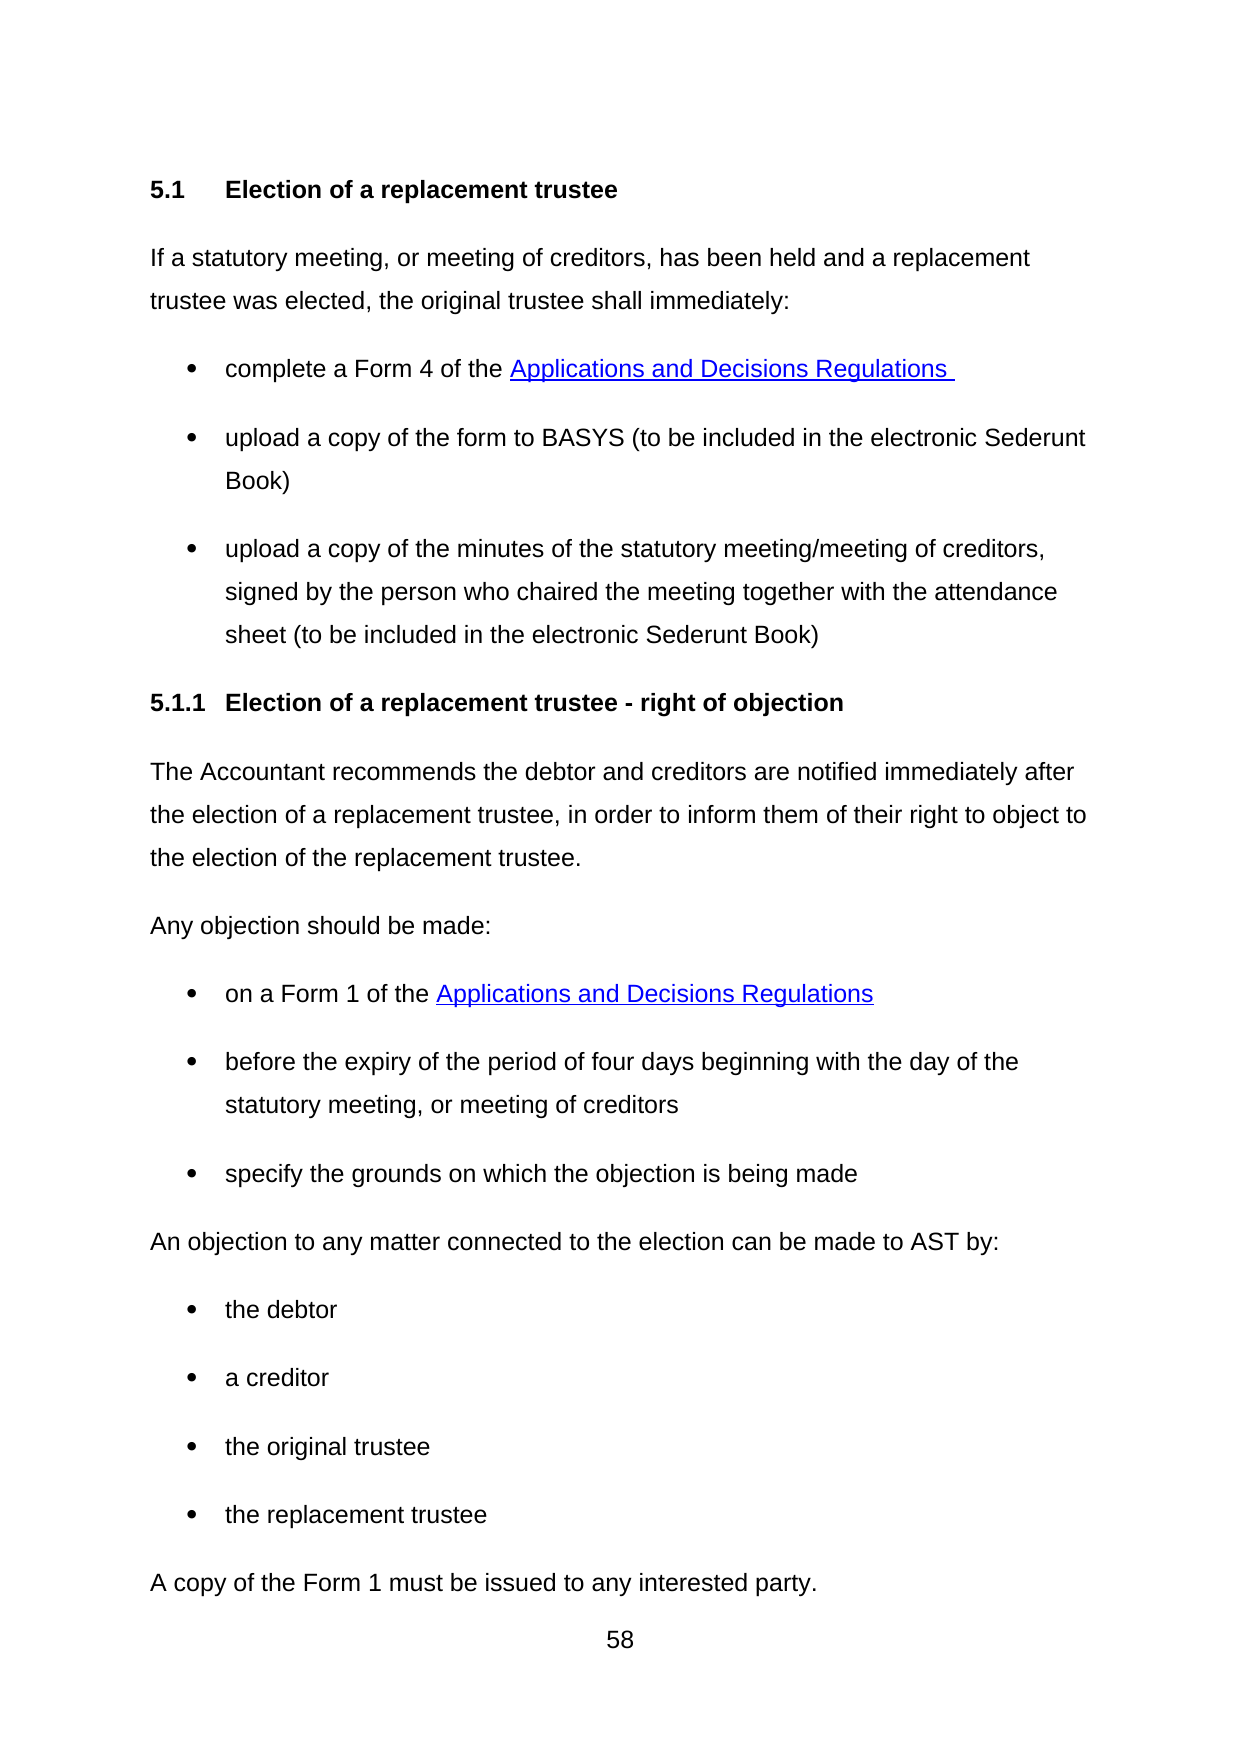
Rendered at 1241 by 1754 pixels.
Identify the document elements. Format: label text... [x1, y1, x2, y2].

list upload a copy of the form to BASYS (to be included in the electronic Sederunt Book) [187, 423, 1090, 494]
text A copy of the Form 1 must be issued to any interested party. [150, 1568, 1090, 1597]
list specify the grounds on which the objection is being made [187, 1159, 1090, 1187]
text An objection to any matter connected to the election can be made to AST by: [150, 1227, 1090, 1256]
text Any objection should be made: [150, 911, 1090, 940]
list a creditor [187, 1363, 1090, 1392]
list upload a copy of the minutes of the statutory meeting/meeting of creditors, signed by the person who chaired the meeting together with the attendance sheet (to be included in the electronic Sederunt Book) [187, 534, 1090, 649]
text If a statutory meeting, or meeting of creditors, has been held and a replacement trustee was elected, the original trustee shall immediately: [150, 243, 1090, 315]
subtitle Election of a replacement trustee [150, 175, 1090, 204]
list the debtor [187, 1295, 1090, 1324]
list the original trustee [187, 1431, 1090, 1460]
list complete a Form 4 of the Applications and Decisions Regulations [187, 354, 1090, 383]
list the replacement trustee [187, 1500, 1090, 1528]
subtitle Election of a replacement trustee - right of objection [150, 688, 1090, 717]
text The Accountant recommends the debtor and creditors are notified immediately after the election of a replacement trustee, in order to inform them of their right to object to the election of the replacement trustee. [150, 757, 1090, 872]
list on a Form 1 of the Applications and Decisions Regulations [187, 979, 1090, 1008]
list before the expiry of the period of four days beginning with the day of the statutory meeting, or meeting of creditors [187, 1047, 1090, 1119]
